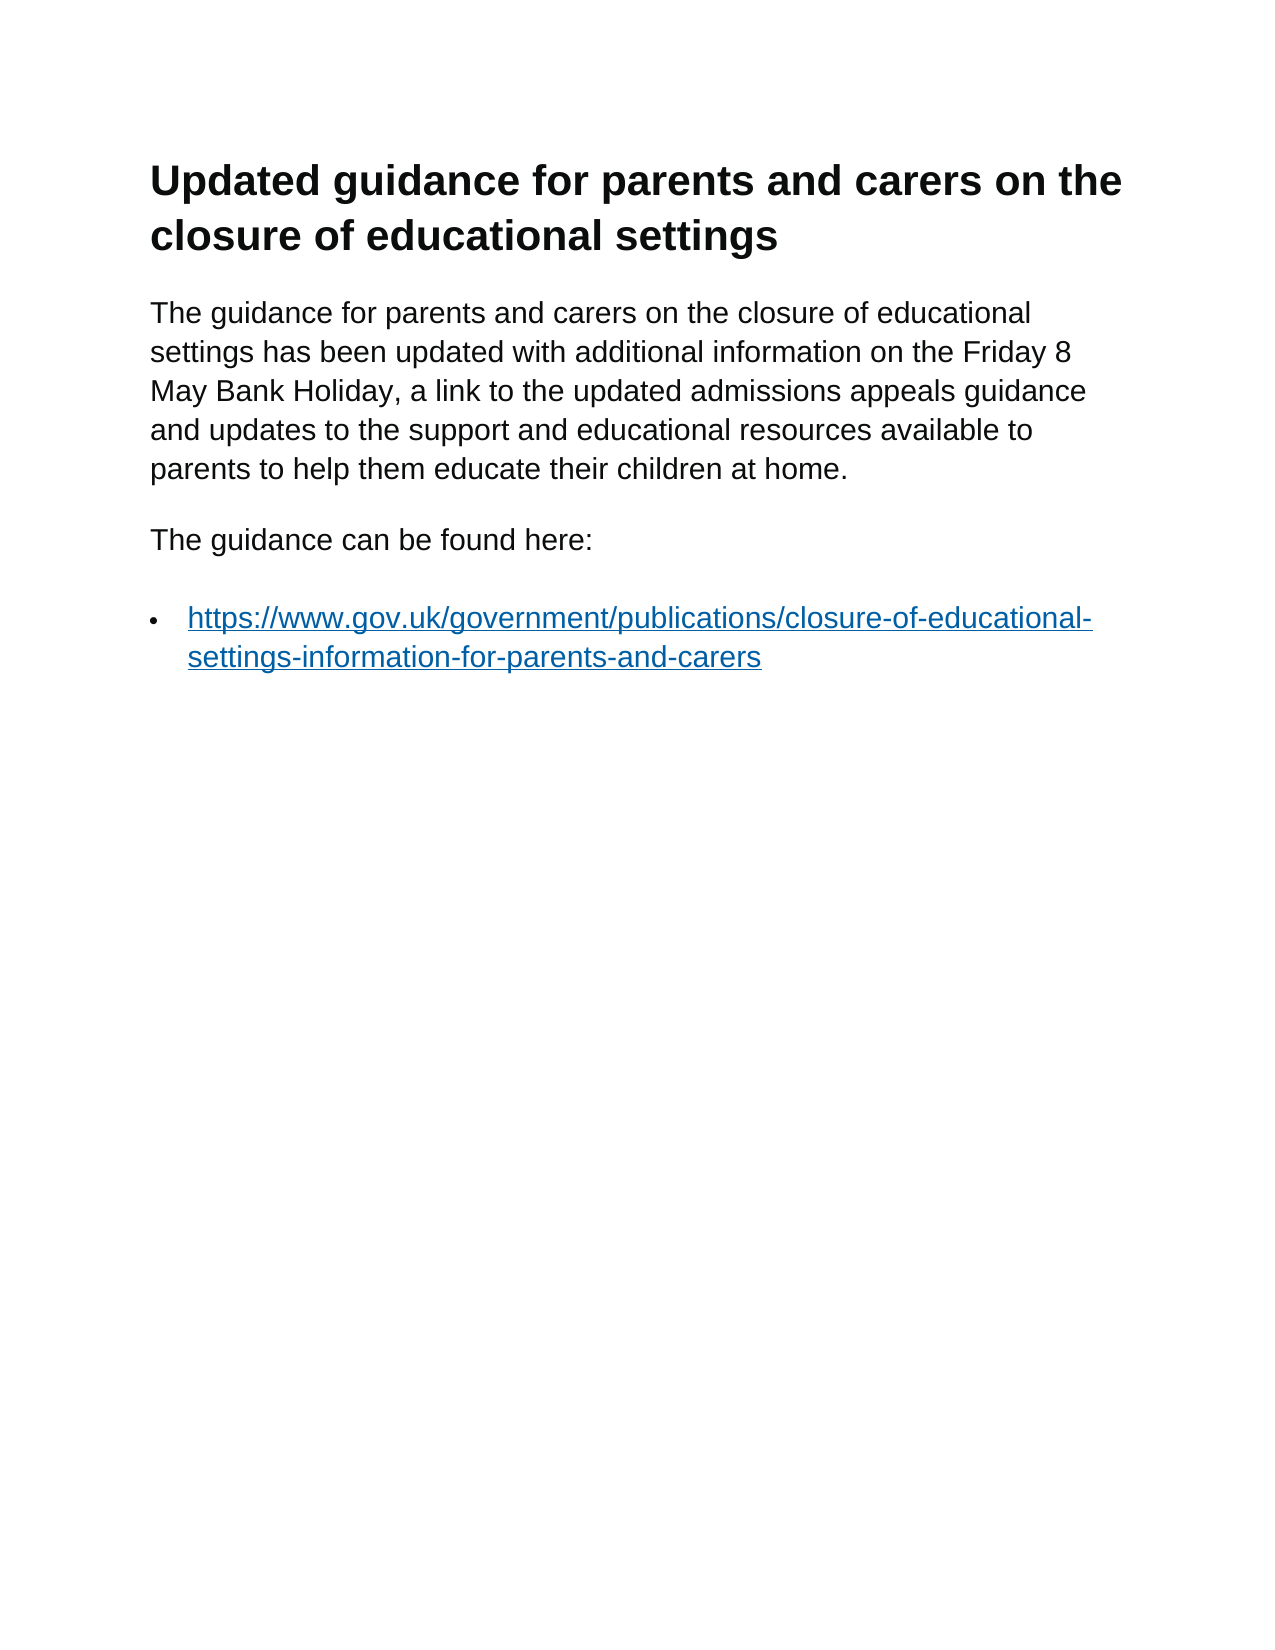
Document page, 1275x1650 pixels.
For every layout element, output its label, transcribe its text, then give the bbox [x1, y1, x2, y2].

text The guidance can be found here: [150, 517, 1125, 556]
text The guidance for parents and carers on the closure of educational settings has been updated with additional information on the Friday 8 May Bank Holiday, a link to the updated admissions appeals guidance and updates to the support and educational resources available to parents to help them educate their children at home. [150, 291, 1125, 486]
subtitle Updated guidance for parents and carers on the closure of educational settings [150, 150, 1125, 259]
table_header https://www.gov.uk/government/publications/closure-of-educational-settings-information-for-parents-and-carers [150, 588, 1131, 712]
